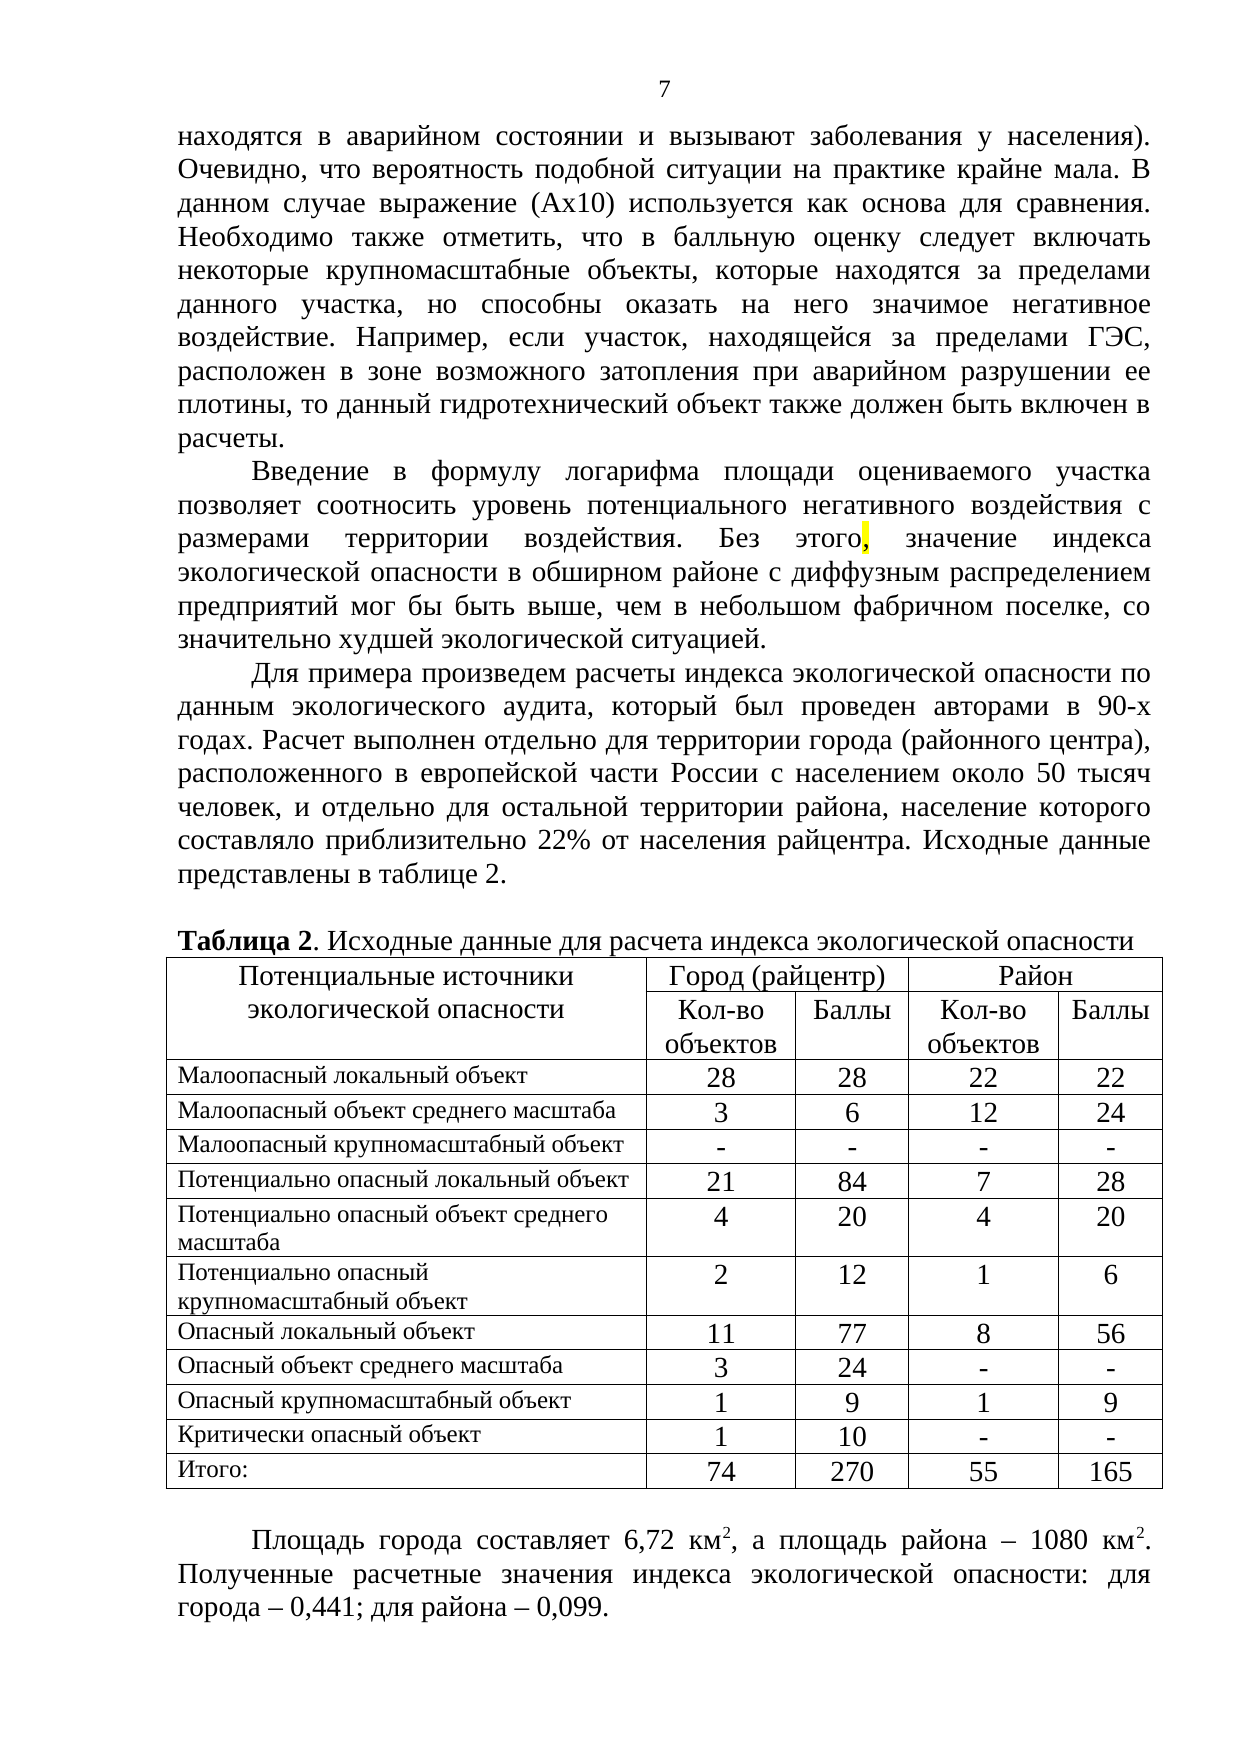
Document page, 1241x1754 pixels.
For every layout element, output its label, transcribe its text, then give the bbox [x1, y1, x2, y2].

table_cell - [1059, 1420, 1162, 1453]
table_cell 1 [909, 1257, 1058, 1315]
table_header Район [909, 958, 1162, 991]
table_cell - [909, 1420, 1058, 1453]
table_cell 12 [909, 1095, 1058, 1128]
text Введение в формулу логарифма площади оцениваемого участка позволяет соотносить уровень потенциального негативного воздействия с размерами территории воздействия. Без этого, значение индекса экологической опасности в обширном районе с диффузным распределением предприятий мог бы быть выше, чем в небольшом фабричном поселке, со значительно худшей экологической ситуацией. [177, 453, 1152, 655]
table_cell 3 [647, 1095, 795, 1128]
table_cell - [1059, 1350, 1162, 1384]
table_cell Кол-во объектов [647, 992, 795, 1059]
table_cell 270 [796, 1454, 908, 1488]
table_cell Кол-во объектов [909, 992, 1058, 1059]
table_cell Баллы [1059, 992, 1162, 1059]
table_cell Критически опасный объект [167, 1420, 646, 1453]
text Таблица 2. Исходные данные для расчета индекса экологической опасности [177, 923, 1152, 957]
table_cell Потенциально опасный крупномасштабный объект [167, 1257, 646, 1315]
table_cell - [909, 1130, 1058, 1163]
table_cell 21 [647, 1164, 795, 1198]
table_cell 74 [647, 1454, 795, 1488]
table_cell 1 [647, 1385, 795, 1418]
text Площадь города составляет 6,72 км2, а площадь района – 1080 км2. Полученные расчетные значения индекса экологической опасности: для города – 0,441; для района – 0,099. [177, 1522, 1152, 1623]
table_cell 77 [796, 1316, 908, 1349]
table_cell 6 [796, 1095, 908, 1128]
table_cell 28 [647, 1060, 795, 1094]
table_cell 20 [796, 1199, 908, 1256]
table_cell Потенциально опасный локальный объект [167, 1164, 646, 1198]
table_cell 1 [909, 1385, 1058, 1418]
table_cell Баллы [796, 992, 908, 1059]
table_cell 11 [647, 1316, 795, 1349]
table_cell 7 [909, 1164, 1058, 1198]
table_cell Потенциально опасный объект среднего масштаба [167, 1199, 646, 1256]
table_cell Опасный объект среднего масштаба [167, 1350, 646, 1384]
table_cell 28 [1059, 1164, 1162, 1198]
table_cell 28 [796, 1060, 908, 1094]
table_cell 22 [1059, 1060, 1162, 1094]
table_cell Малоопасный локальный объект [167, 1060, 646, 1094]
table_cell - [1059, 1130, 1162, 1163]
table_cell Опасный локальный объект [167, 1316, 646, 1349]
table_cell 24 [1059, 1095, 1162, 1128]
table_cell 8 [909, 1316, 1058, 1349]
table_cell Малоопасный крупномасштабный объект [167, 1130, 646, 1163]
table_cell 6 [1059, 1257, 1162, 1315]
table_cell 55 [909, 1454, 1058, 1488]
table_cell - [909, 1350, 1058, 1384]
table_cell 4 [909, 1199, 1058, 1256]
table_cell 56 [1059, 1316, 1162, 1349]
table_cell Опасный крупномасштабный объект [167, 1385, 646, 1418]
table_cell 9 [796, 1385, 908, 1418]
table_header Потенциальные источники экологической опасности [167, 958, 646, 1059]
table_cell 24 [796, 1350, 908, 1384]
table_cell 10 [796, 1420, 908, 1453]
table_cell 1 [647, 1420, 795, 1453]
table_cell 3 [647, 1350, 795, 1384]
text Для примера произведем расчеты индекса экологической опасности по данным экологического аудита, который был проведен авторами в 90-х годах. Расчет выполнен отдельно для территории города (районного центра), расположенного в европейской части России с населением около 50 тысяч человек, и отдельно для остальной территории района, население которого составляло приблизительно 22% от населения райцентра. Исходные данные представлены в таблице 2. [177, 655, 1152, 889]
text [177, 118, 1152, 453]
table_cell 20 [1059, 1199, 1162, 1256]
table_cell - [647, 1130, 795, 1163]
table_cell 12 [796, 1257, 908, 1315]
table_cell 22 [909, 1060, 1058, 1094]
table_cell 2 [647, 1257, 795, 1315]
table_cell 4 [647, 1199, 795, 1256]
table_cell - [796, 1130, 908, 1163]
table_header Город (райцентр) [647, 958, 908, 991]
table_cell Малоопасный объект среднего масштаба [167, 1095, 646, 1128]
table_cell Итого: [167, 1454, 646, 1488]
table_cell 9 [1059, 1385, 1162, 1418]
table_cell 84 [796, 1164, 908, 1198]
table_cell 165 [1059, 1454, 1162, 1488]
